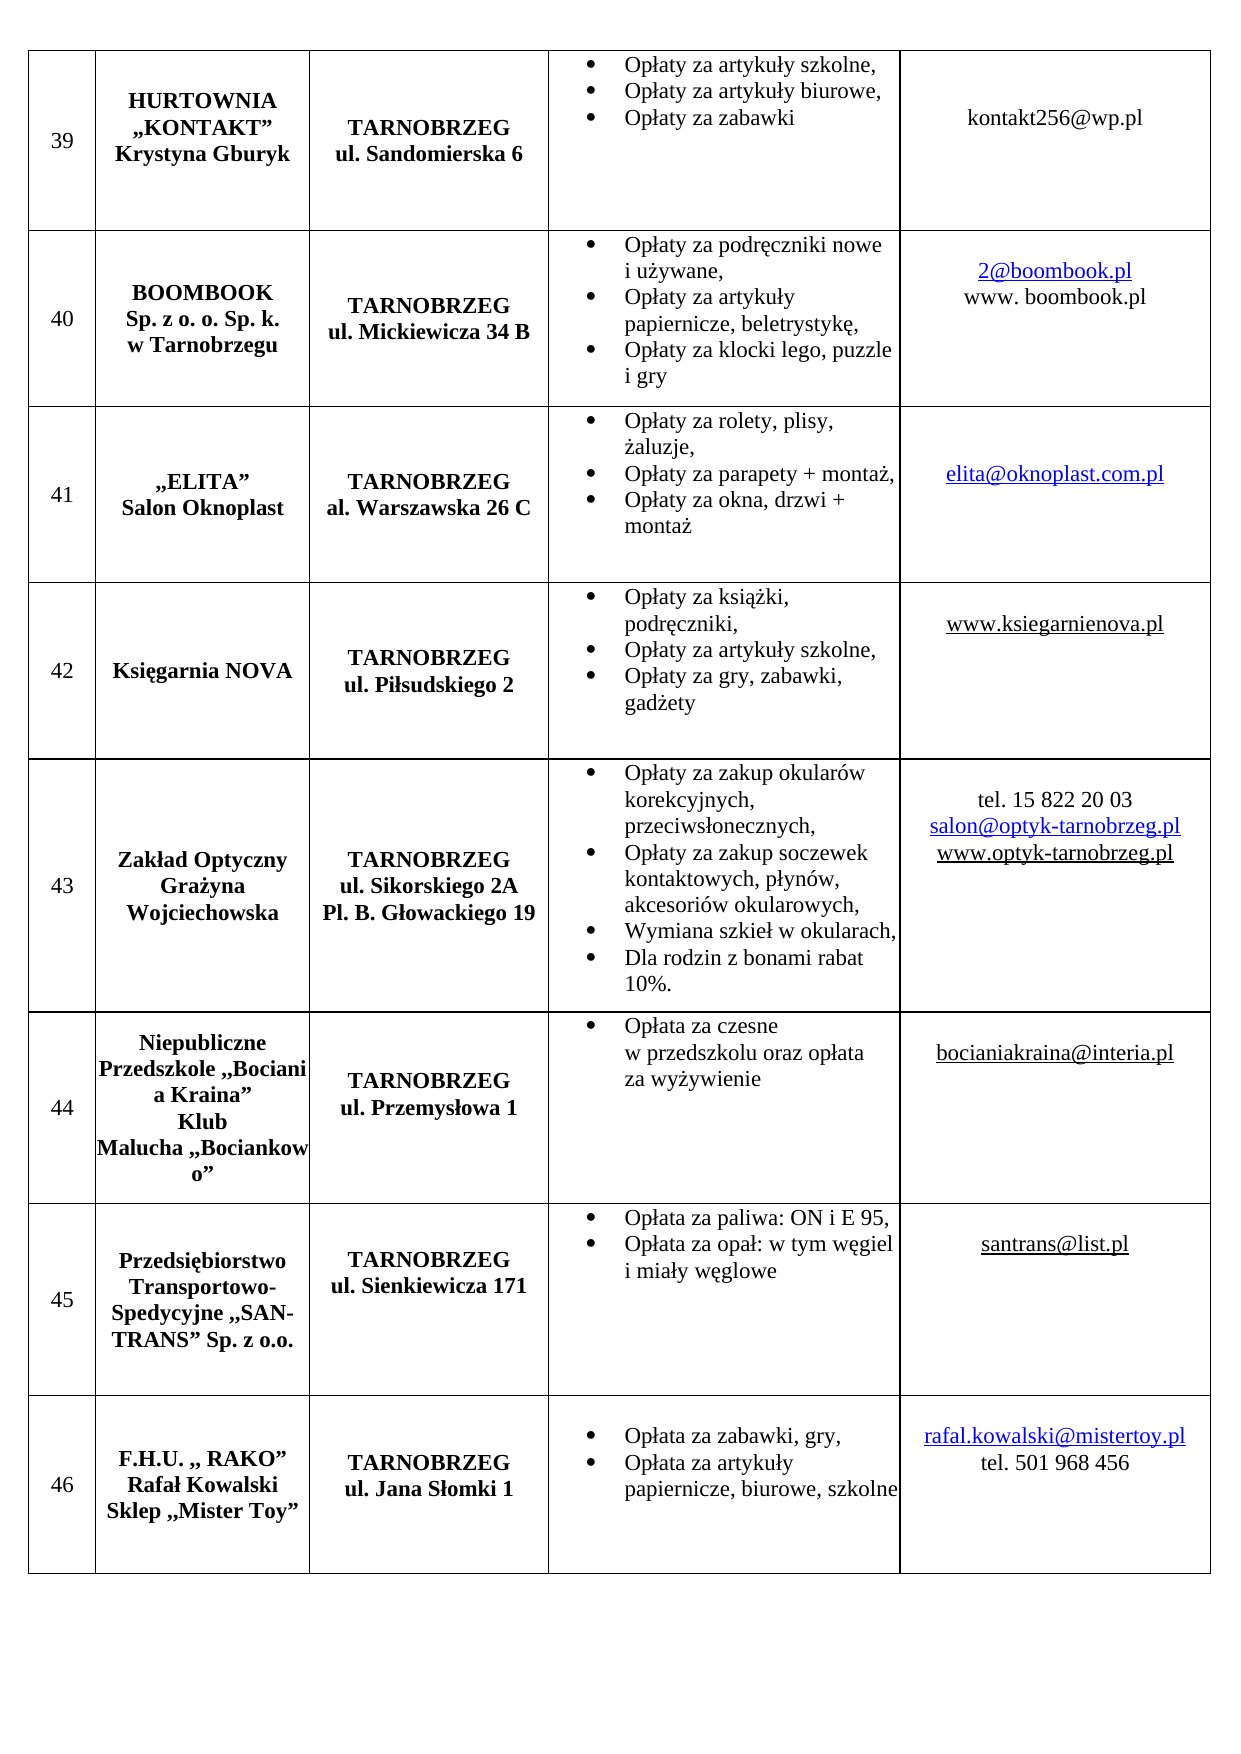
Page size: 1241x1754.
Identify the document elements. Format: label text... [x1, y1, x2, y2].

table_cell kontakt256@wp.pl [901, 51, 1210, 229]
table_cell tel. 15 822 20 03 salon@optyk-tarnobrzeg.pl www.optyk-tarnobrzeg.pl [901, 760, 1210, 1011]
table_cell BOOMBOOK Sp. z o. o. Sp. k. w Tarnobrzegu [96, 231, 309, 406]
table_cell TARNOBRZEG ul. Mickiewicza 34 B [310, 231, 548, 406]
table_cell 43 [29, 760, 95, 1011]
table_cell Opłaty za podręczniki nowe i używane, Opłaty za artykuły papiernicze, beletrystykę, Opłaty za klocki lego, puzzle i gry [549, 231, 899, 406]
table_cell 40 [29, 231, 95, 406]
table_cell 2@boombook.pl www. boombook.pl [901, 231, 1210, 406]
table_cell 42 [29, 583, 95, 758]
table_cell elita@oknoplast.com.pl [901, 407, 1210, 582]
table_cell F.H.U. ,, RAKO” Rafał Kowalski Sklep ,,Mister Toy” [96, 1396, 309, 1572]
table_cell 39 [29, 51, 95, 229]
table_cell Opłaty za rolety, plisy, żaluzje, Opłaty za parapety + montaż, Opłaty za okna, drzwi + montaż [549, 407, 899, 582]
table_cell rafal.kowalski@mistertoy.pl tel. 501 968 456 [901, 1396, 1210, 1572]
table_cell 41 [29, 407, 95, 582]
table_cell Opłata za zabawki, gry, Opłata za artykuły papiernicze, biurowe, szkolne [549, 1396, 899, 1572]
table_cell TARNOBRZEG ul. Przemysłowa 1 [310, 1013, 548, 1203]
table_cell 46 [29, 1396, 95, 1572]
table_cell bocianiakraina@interia.pl [901, 1013, 1210, 1203]
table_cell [310, 1396, 548, 1572]
table_cell ,,ELITA” Salon Oknoplast [96, 407, 309, 582]
table_cell TARNOBRZEG ul. Sienkiewicza 171 [310, 1204, 548, 1394]
table_cell TARNOBRZEG ul. Sandomierska 6 [310, 51, 548, 229]
table_cell TARNOBRZEG ul. Sikorskiego 2A Pl. B. Głowackiego 19 [310, 760, 548, 1011]
table_cell Niepubliczne Przedszkole ,,Bociania Kraina” Klub Malucha ,,Bociankowo” [96, 1013, 309, 1203]
table_cell Opłata za paliwa: ON i E 95, Opłata za opał: w tym węgiel i miały węglowe [549, 1204, 899, 1394]
table_cell www.ksiegarnienova.pl [901, 583, 1210, 758]
table_cell Opłaty za zakup okularów korekcyjnych, przeciwsłonecznych, Opłaty za zakup soczewek kontaktowych, płynów, akcesoriów okularowych, Wymiana szkieł w okularach, Dla rodzin z bonami rabat 10%. [549, 760, 899, 1011]
table_cell TARNOBRZEG al. Warszawska 26 C [310, 407, 548, 582]
table_cell Zakład Optyczny Grażyna Wojciechowska [96, 760, 309, 1011]
table_cell santrans@list.pl [901, 1204, 1210, 1394]
table_cell Księgarnia NOVA [96, 583, 309, 758]
table_cell Opłaty za artykuły szkolne, Opłaty za artykuły biurowe, Opłaty za zabawki [549, 51, 899, 229]
table_cell Przedsiębiorstwo Transportowo- Spedycyjne ,,SAN-TRANS” Sp. z o.o. [96, 1204, 309, 1394]
table_cell 45 [29, 1204, 95, 1394]
table_cell TARNOBRZEG ul. Piłsudskiego 2 [310, 583, 548, 758]
table_cell HURTOWNIA „KONTAKT” Krystyna Gburyk [96, 51, 309, 229]
table_cell Opłaty za książki, podręczniki, Opłaty za artykuły szkolne, Opłaty za gry, zabawki, gadżety [549, 583, 899, 758]
table_cell Opłata za czesne w przedszkolu oraz opłata za wyżywienie [549, 1013, 899, 1203]
table_cell 44 [29, 1013, 95, 1203]
